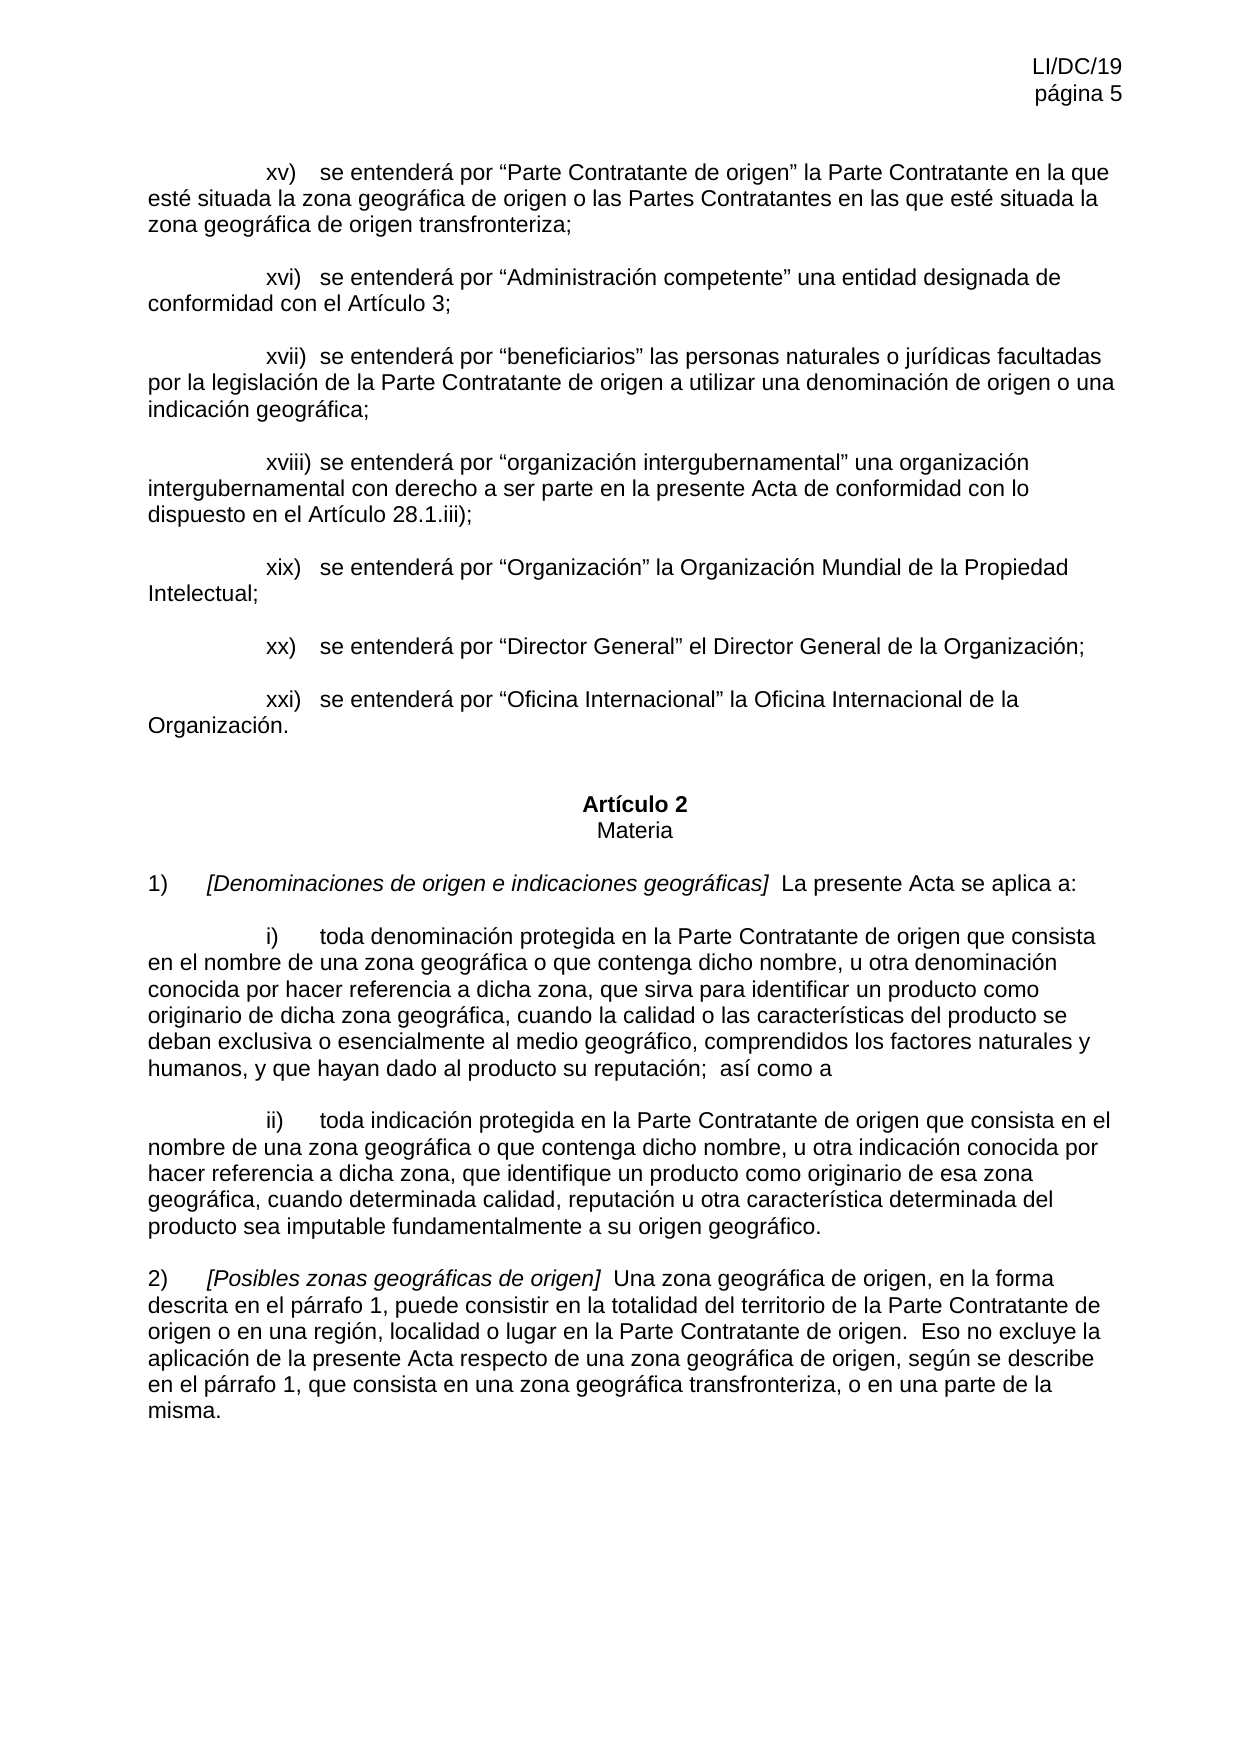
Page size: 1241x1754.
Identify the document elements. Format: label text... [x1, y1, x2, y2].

text xix) se entenderá por “Organización” la Organización Mundial de la Propiedad Intelectual; [148, 554, 1122, 607]
text xviii) se entenderá por “organización intergubernamental” una organización intergubernamental con derecho a ser parte en la presente Acta de conformidad con lo dispuesto en el Artículo 28.1.iii); [148, 448, 1122, 527]
text 1) [Denominaciones de origen e indicaciones geográficas] La presente Acta se aplica a: [148, 870, 1122, 896]
text ii) toda indicación protegida en la Parte Contratante de origen que consista en el nombre de una zona geográfica o que contenga dicho nombre, u otra indicación conocida por hacer referencia a dicha zona, que identifique un producto como originario de esa zona geográfica, cuando determinada calidad, reputación u otra característica determinada del producto sea imputable fundamentalmente a su origen geográfico. [148, 1107, 1122, 1239]
text xv) se entenderá por “Parte Contratante de origen” la Parte Contratante en la que esté situada la zona geográfica de origen o las Partes Contratantes en las que esté situada la zona geográfica de origen transfronteriza; [148, 158, 1122, 238]
text Materia [148, 817, 1122, 844]
text 2) [Posibles zonas geográficas de origen] Una zona geográfica de origen, en la forma descrita en el párrafo 1, puede consistir en la totalidad del territorio de la Parte Contratante de origen o en una región, localidad o lugar en la Parte Contratante de origen. Eso no excluye la aplicación de la presente Acta respecto de una zona geográfica de origen, según se describe en el párrafo 1, que consista en una zona geográfica transfronteriza, o en una parte de la misma. [148, 1265, 1122, 1423]
text xvi) se entenderá por “Administración competente” una entidad designada de conformidad con el Artículo 3; [148, 264, 1122, 317]
text xvii) se entenderá por “beneficiarios” las personas naturales o jurídicas facultadas por la legislación de la Parte Contratante de origen a utilizar una denominación de origen o una indicación geográfica; [148, 343, 1122, 422]
text xxi) se entenderá por “Oficina Internacional” la Oficina Internacional de la Organización. [148, 686, 1122, 738]
text Artículo 2 [148, 791, 1122, 817]
text i) toda denominación protegida en la Parte Contratante de origen que consista en el nombre de una zona geográfica o que contenga dicho nombre, u otra denominación conocida por hacer referencia a dicha zona, que sirva para identificar un producto como originario de dicha zona geográfica, cuando la calidad o las características del producto se deban exclusiva o esencialmente al medio geográfico, comprendidos los factores naturales y humanos, y que hayan dado al producto su reputación; así como a [148, 923, 1122, 1081]
text xx) se entenderá por “Director General” el Director General de la Organización; [148, 633, 1122, 659]
